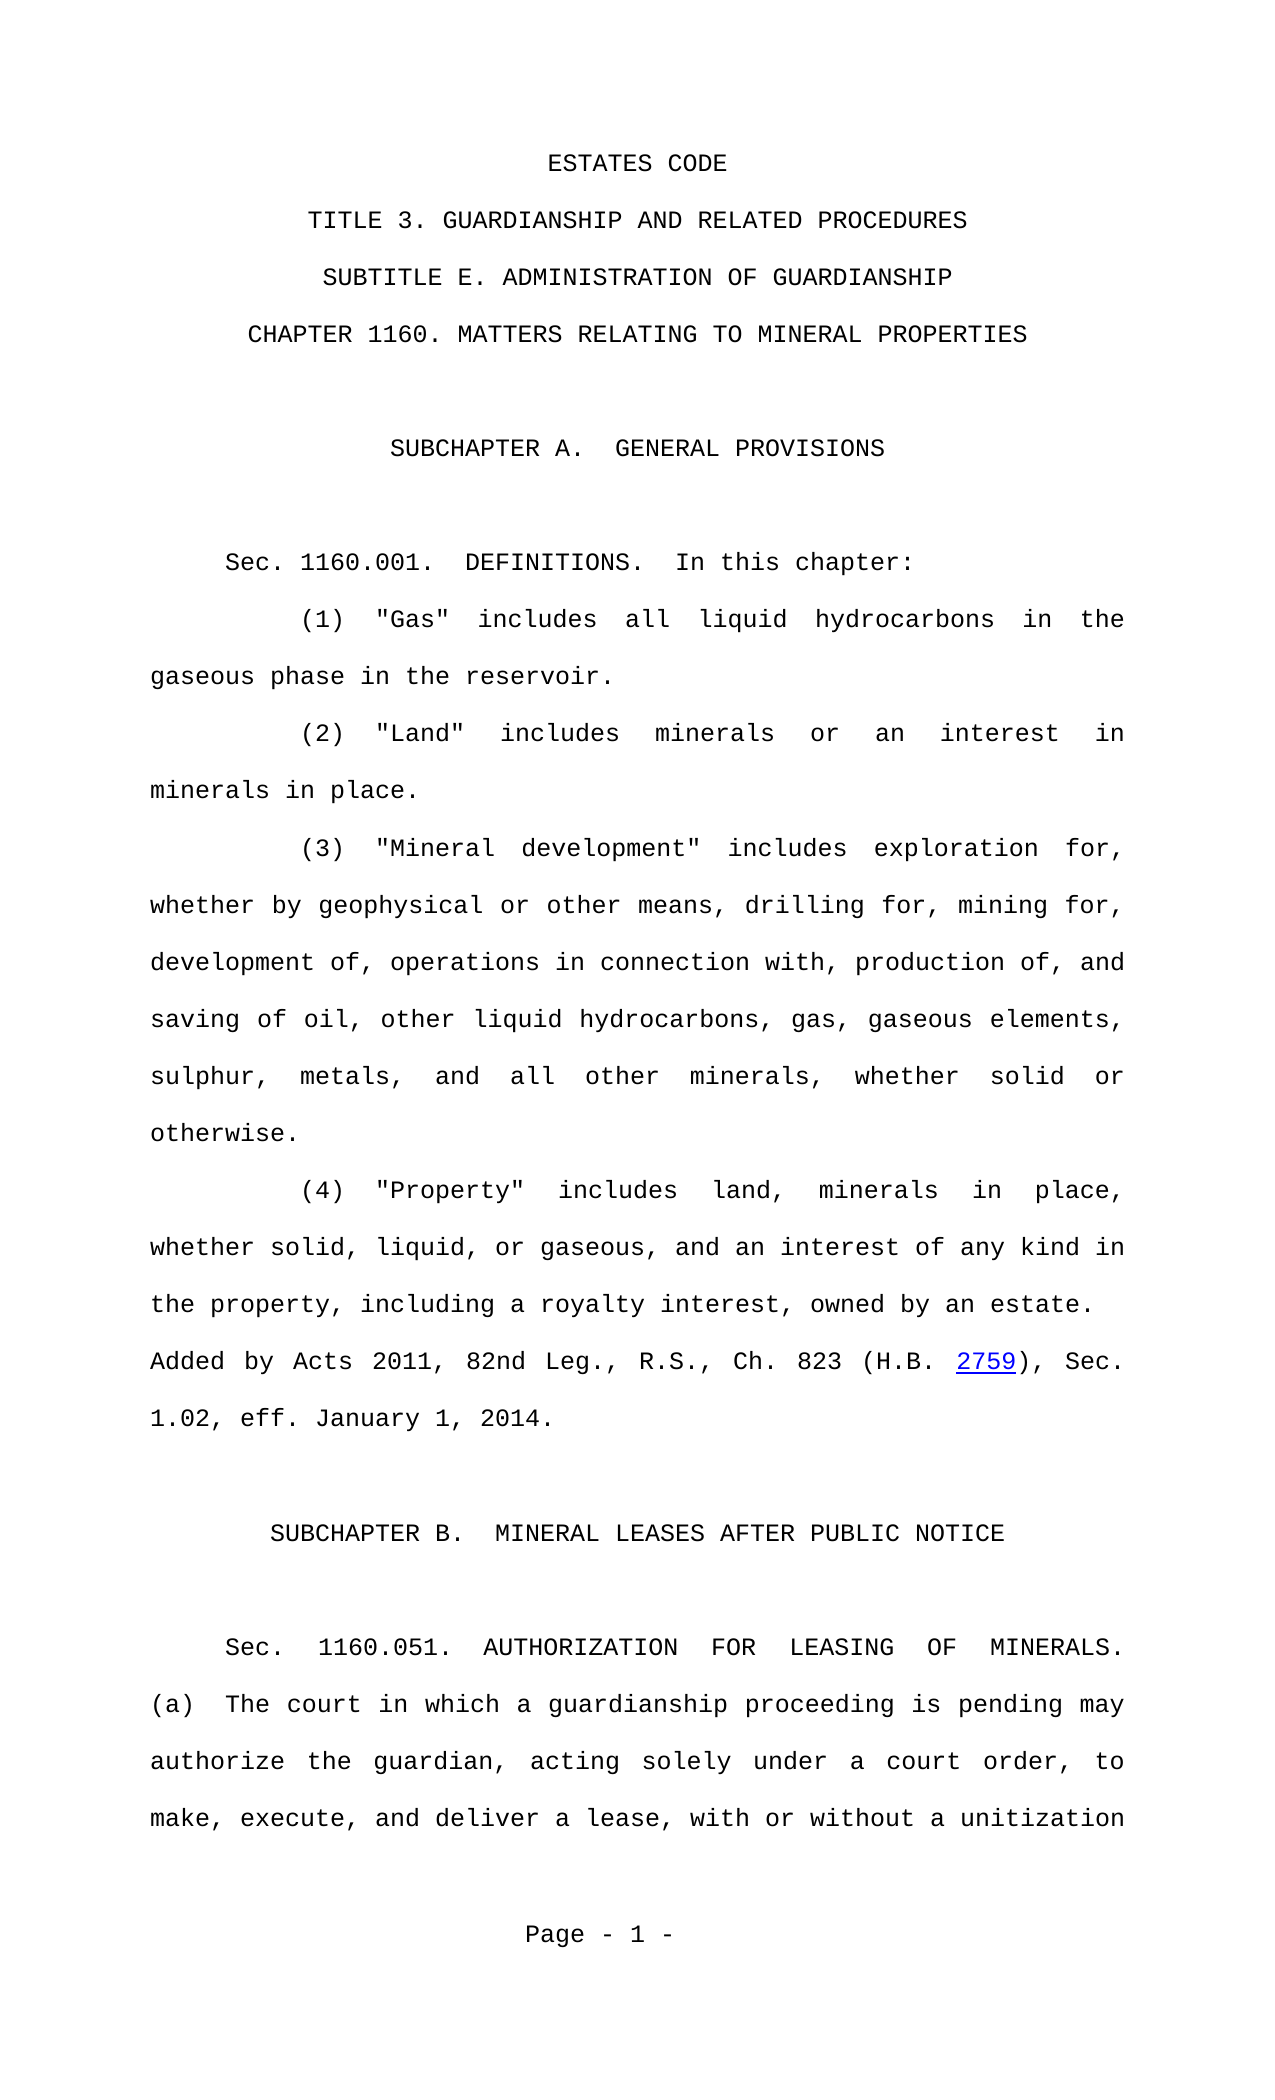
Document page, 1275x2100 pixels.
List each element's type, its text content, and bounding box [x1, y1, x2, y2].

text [150, 1634, 1125, 1834]
text (1) "Gas" includes all liquid hydrocarbons in the gaseous phase in the reservoir. [150, 607, 1125, 692]
text (3) "Mineral development" includes exploration for, whether by geophysical or other means, drilling for, mining for, development of, operations in connection with, production of, and saving of oil, other liquid hydrocarbons, gas, gaseous elements, sulphur, metals, and all other minerals, whether solid or otherwise. [150, 835, 1125, 1149]
text (4) "Property" includes land, minerals in place, whether solid, liquid, or gaseous, and an interest of any kind in the property, including a royalty interest, owned by an estate. [150, 1177, 1125, 1320]
text Added by Acts 2011, 82nd Leg., R.S., Ch. 823 (H.B. 2759), Sec. 1.02, eff. January 1, 2014. [150, 1349, 1125, 1434]
text Sec. 1160.001. DEFINITIONS. In this chapter: [150, 549, 1125, 578]
text (2) "Land" includes minerals or an interest in minerals in place. [150, 721, 1125, 806]
text TITLE 3. GUARDIANSHIP AND RELATED PROCEDURES [150, 207, 1125, 236]
text CHAPTER 1160. MATTERS RELATING TO MINERAL PROPERTIES [150, 321, 1125, 350]
text SUBCHAPTER A. GENERAL PROVISIONS [150, 435, 1125, 464]
text SUBTITLE E. ADMINISTRATION OF GUARDIANSHIP [150, 264, 1125, 293]
text SUBCHAPTER B. MINERAL LEASES AFTER PUBLIC NOTICE [150, 1520, 1125, 1548]
text ESTATES CODE [150, 150, 1125, 178]
